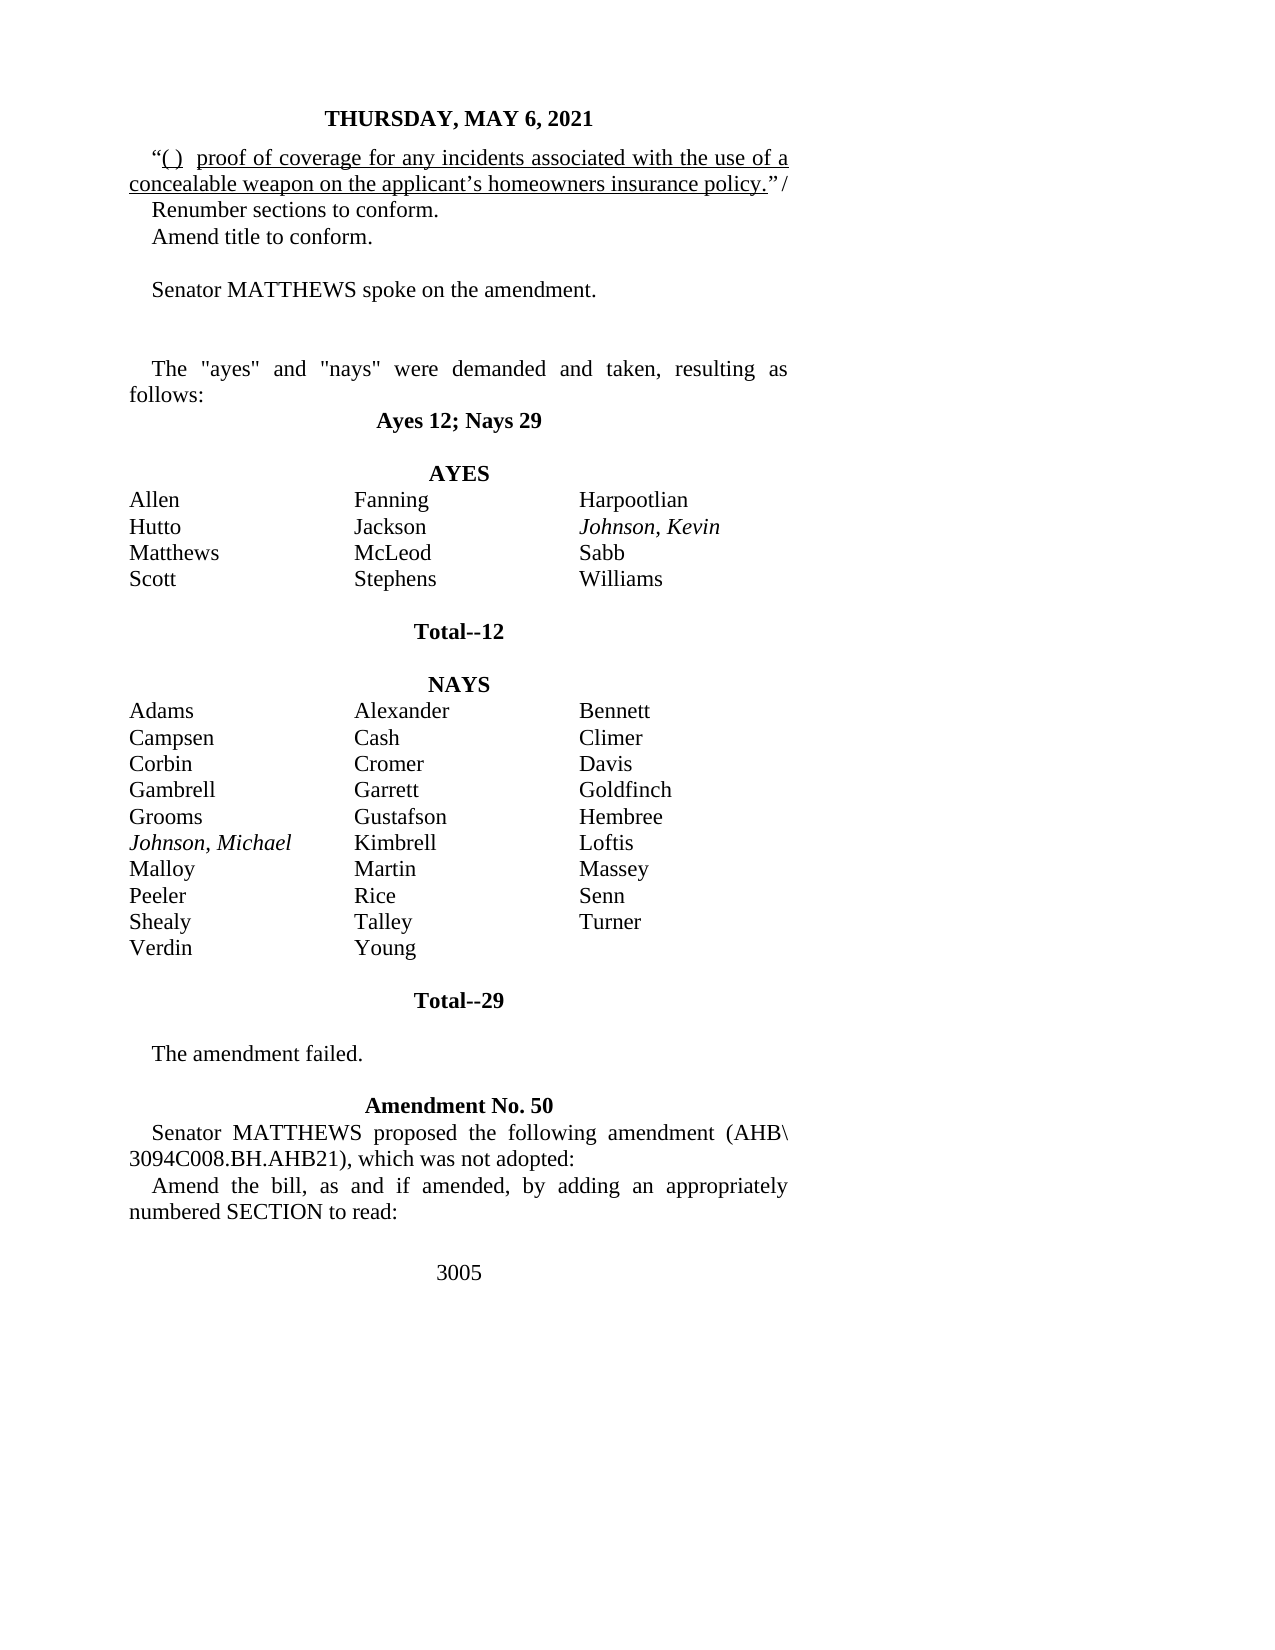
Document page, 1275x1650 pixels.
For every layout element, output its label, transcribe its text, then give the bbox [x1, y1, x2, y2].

text Scott Stephens Williams [129, 566, 789, 592]
text Johnson, Michael Kimbrell Loftis [129, 829, 789, 855]
text Amend title to conform. [129, 223, 789, 249]
text Adams Alexander Bennett [129, 697, 789, 724]
text Malloy Martin Massey [129, 855, 789, 882]
text AYES [129, 460, 789, 486]
text Corbin Cromer Davis [129, 750, 789, 776]
text Grooms Gustafson Hembree [129, 803, 789, 829]
text Hutto Jackson Johnson, Kevin [129, 513, 789, 539]
text Verdin Young [129, 934, 789, 961]
text Campsen Cash Climer [129, 724, 789, 750]
text Senator MATTHEWS proposed the following amendment (AHB\3094C008.BH.AHB21), which was not adopted: [129, 1119, 789, 1172]
text Total--12 [129, 618, 789, 644]
text Amend the bill, as and if amended, by adding an appropriately numbered SECTION to read: [129, 1172, 789, 1224]
text Senator MATTHEWS spoke on the amendment. [129, 276, 789, 302]
text Gambrell Garrett Goldfinch [129, 776, 789, 803]
text Total--29 [129, 987, 789, 1013]
text “( ) proof of coverage for any incidents associated with the use of a concealable weapon on the applicant’s homeowners insurance policy.” / [129, 144, 789, 197]
text Matthews McLeod Sabb [129, 539, 789, 566]
text Shealy Talley Turner [129, 908, 789, 934]
text Ayes 12; Nays 29 [129, 407, 789, 434]
text The "ayes" and "nays" were demanded and taken, resulting as follows: [129, 355, 789, 407]
text Peeler Rice Senn [129, 882, 789, 908]
text The amendment failed. [129, 1040, 789, 1066]
text Allen Fanning Harpootlian [129, 486, 789, 513]
text Renumber sections to conform. [129, 197, 789, 223]
text NAYS [129, 671, 789, 697]
text Amendment No. 50 [129, 1093, 789, 1119]
